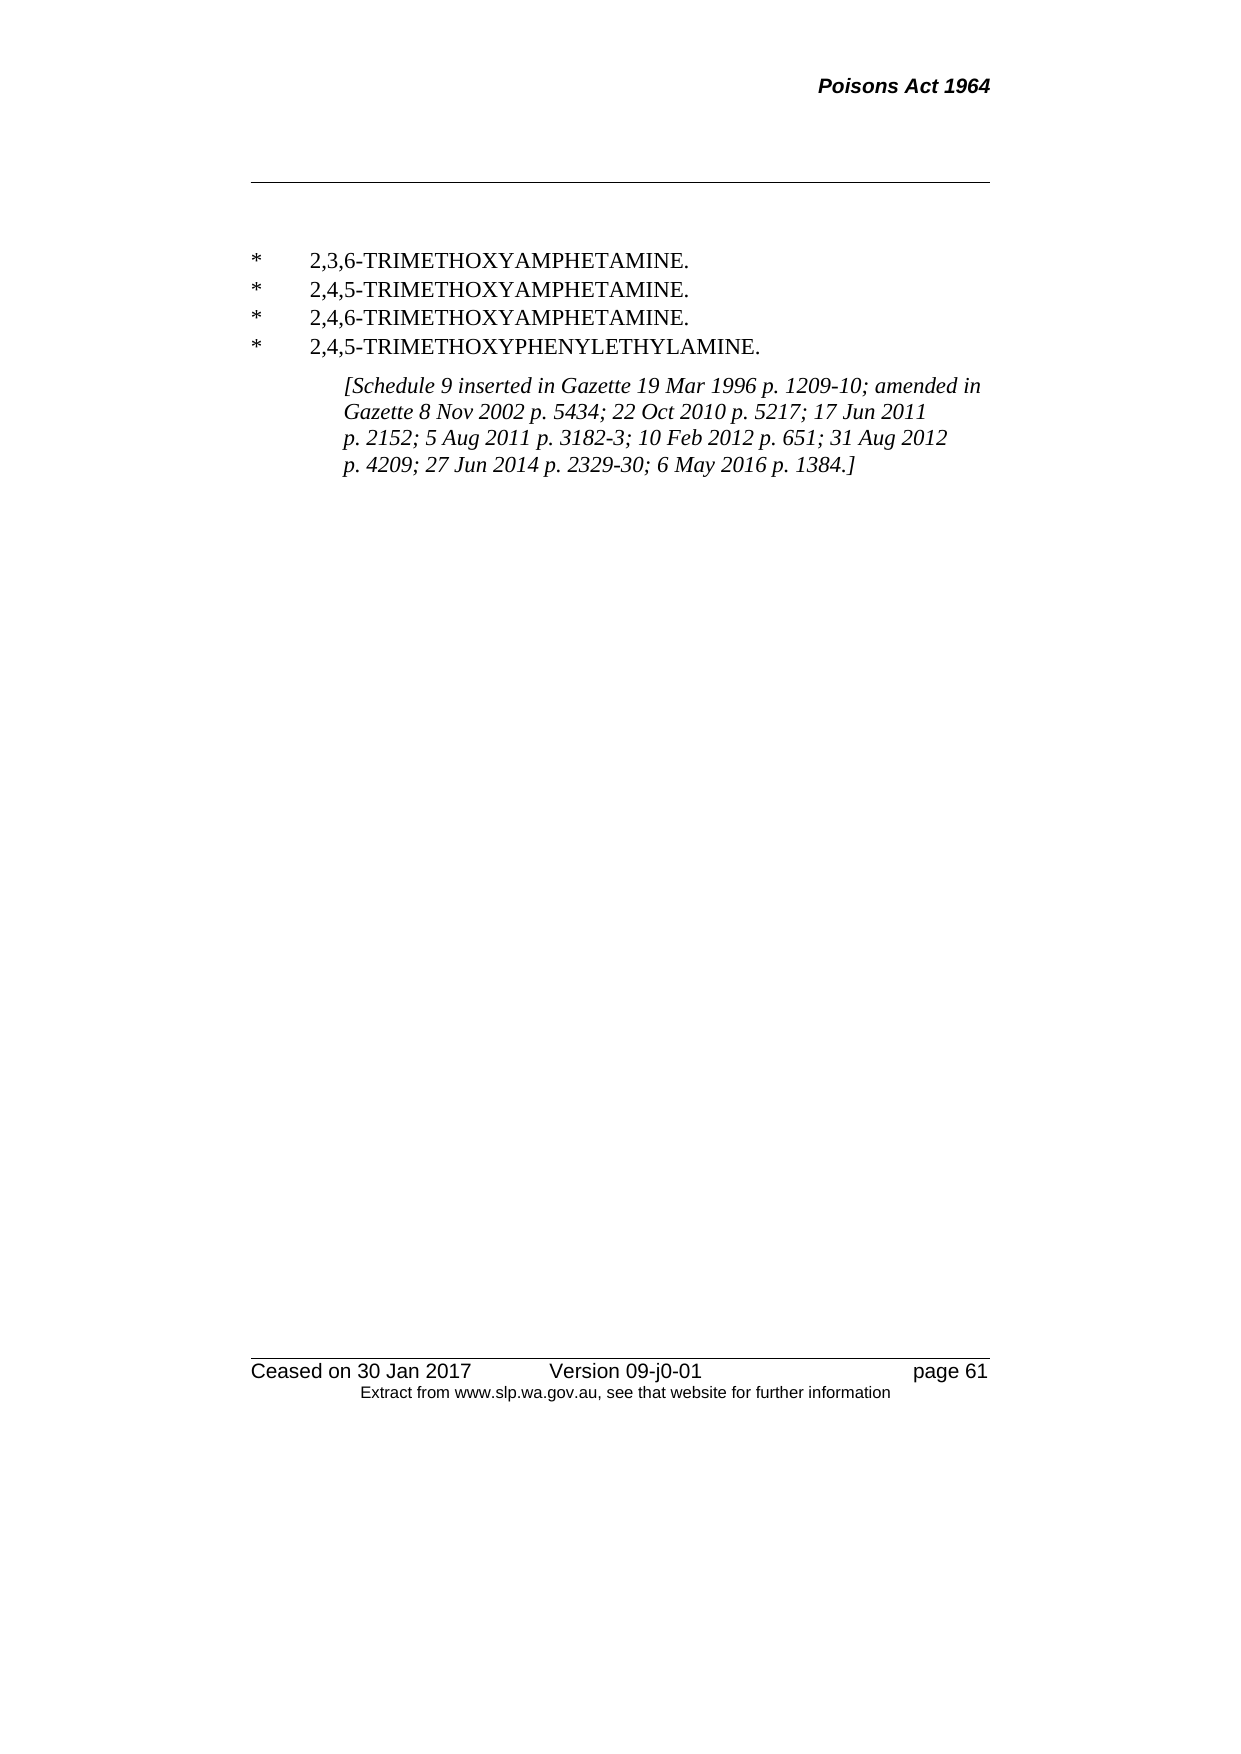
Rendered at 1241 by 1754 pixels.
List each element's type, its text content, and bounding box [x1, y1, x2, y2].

text * 2,4,6-TRIMETHOXYAMPHETAMINE. [251, 304, 990, 331]
text * 2,4,5-TRIMETHOXYPHENYLETHYLAMINE. [251, 333, 990, 359]
text * 2,4,5-TRIMETHOXYAMPHETAMINE. [251, 276, 990, 302]
text * 2,3,6-TRIMETHOXYAMPHETAMINE. [251, 247, 990, 274]
text [Schedule 9 inserted in Gazette 19 Mar 1996 p. 1209-10; amended in Gazette 8 Nov 2002 p. 5434; 22 Oct 2010 p. 5217; 17 Jun 2011 p. 2152; 5 Aug 2011 p. 3182-3; 10 Feb 2012 p. 651; 31 Aug 2012 p. 4209; 27 Jun 2014 p. 2329-30; 6 May 2016 p. 1384.] [251, 372, 990, 477]
